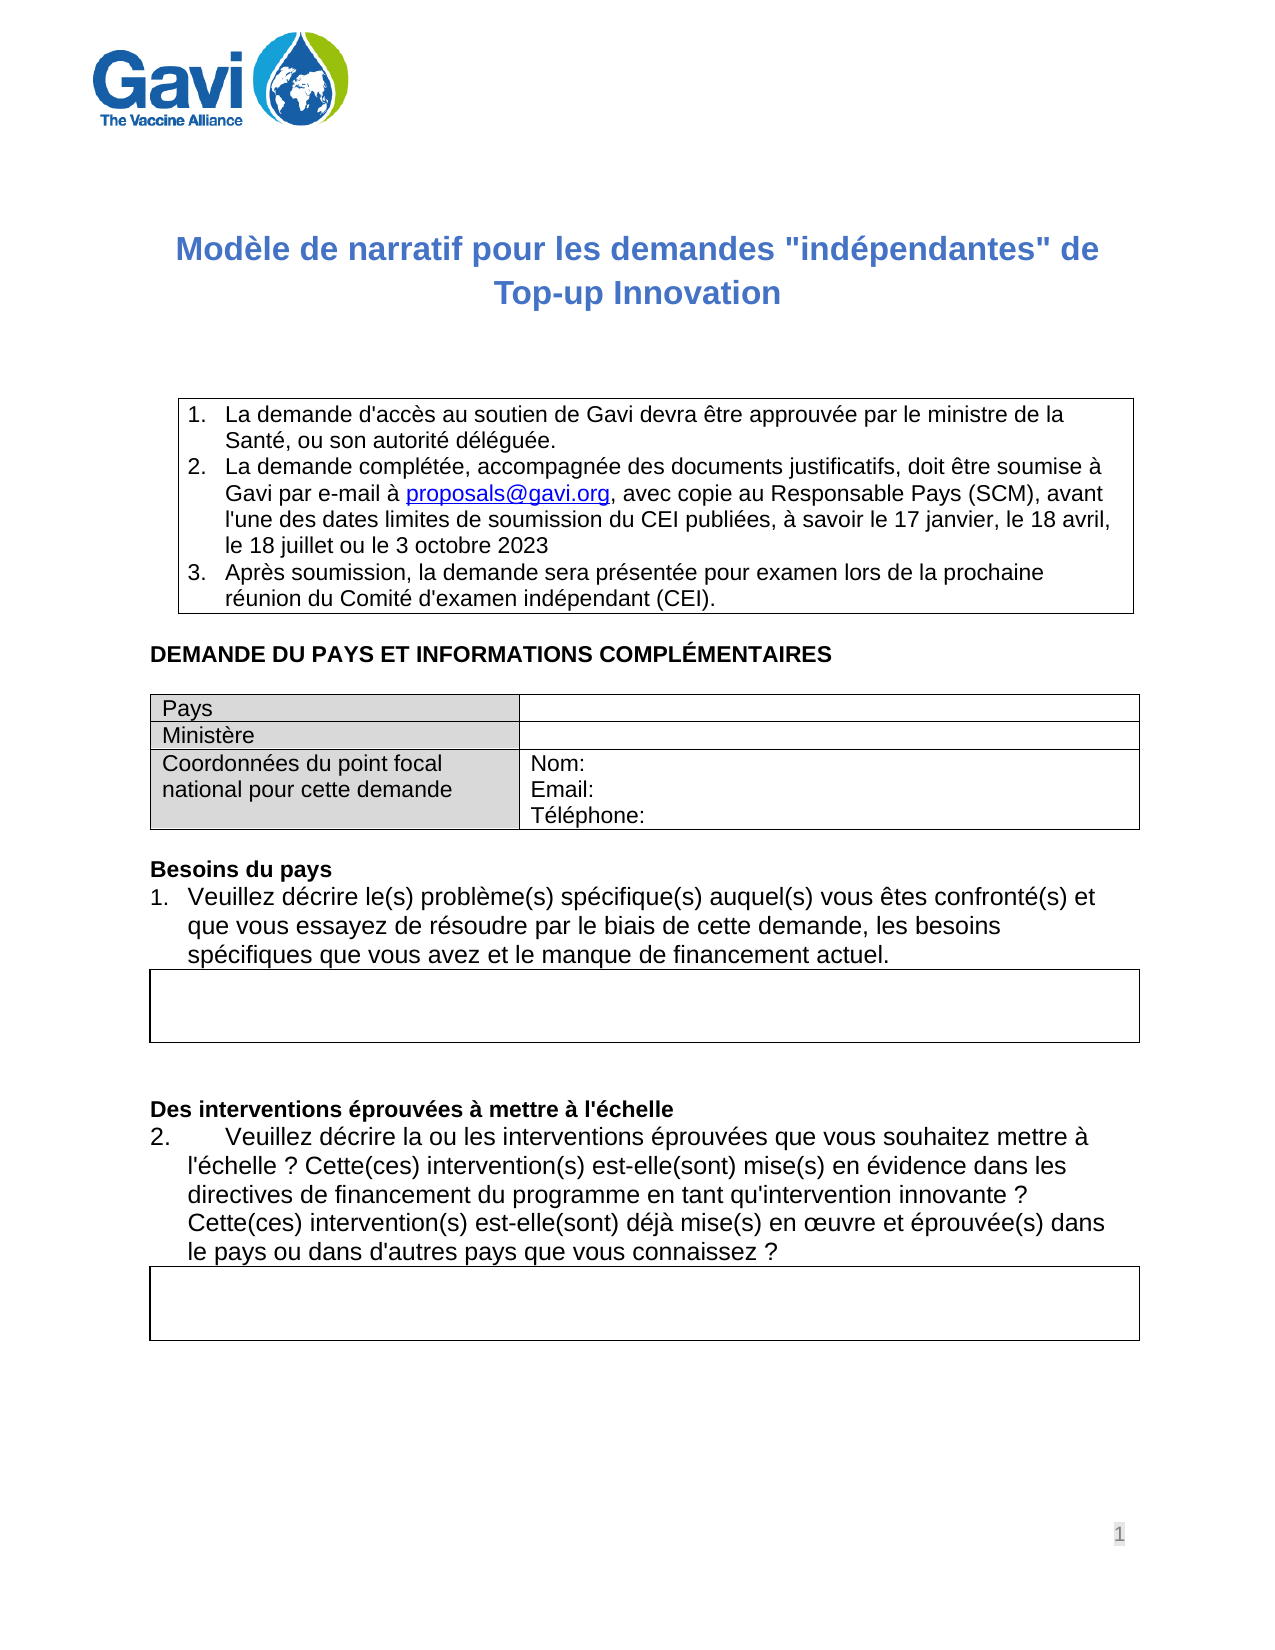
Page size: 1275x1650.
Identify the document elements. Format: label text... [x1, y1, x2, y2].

text DEMANDE DU PAYS ET INFORMATIONS COMPLÉMENTAIRES [150, 641, 1125, 667]
list Après soumission, la demande sera présentée pour examen lors de la prochaine réunion du Comité d'examen indépendant (CEI). [179, 556, 1133, 613]
text Des interventions éprouvées à mettre à l'échelle [150, 1096, 1125, 1122]
table_header Pays [151, 695, 519, 721]
list La demande complétée, accompagnée des documents justificatifs, doit être soumise à Gavi par e-mail à proposals@gavi.org, avec copie au Responsable Pays (SCM), avant l'une des dates limites de soumission du CEI publiées, à savoir le 17 janvier, le 18 avril, le 18 juillet ou le 3 octobre 2023 [179, 450, 1133, 556]
table_cell Nom: Email: Téléphone: [520, 750, 1139, 828]
text Besoins du pays [150, 856, 1125, 882]
list Veuillez décrire la ou les interventions éprouvées que vous souhaitez mettre à l'échelle ? Cette(ces) intervention(s) est-elle(sont) mise(s) en évidence dans les directives de financement du programme en tant qu'intervention innovante ? Cette(ces) intervention(s) est-elle(sont) déjà mise(s) en œuvre et éprouvée(s) dans le pays ou dans d'autres pays que vous connaissez ? [150, 1122, 1125, 1266]
picture [0, 2, 412, 159]
list La demande d'accès au soutien de Gavi devra être approuvée par le ministre de la Santé, ou son autorité déléguée. [179, 399, 1133, 450]
table_cell Coordonnées du point focal national pour cette demande [151, 750, 519, 828]
table_header [520, 695, 1139, 721]
table_cell [520, 722, 1139, 748]
list Veuillez décrire le(s) problème(s) spécifique(s) auquel(s) vous êtes confronté(s) et que vous essayez de résoudre par le biais de cette demande, les besoins spécifiques que vous avez et le manque de financement actuel. [150, 882, 1125, 968]
table_header [151, 1267, 1139, 1339]
table_cell Ministère [151, 722, 519, 748]
subtitle Modèle de narratif pour les demandes "indépendantes" de Top-up Innovation [150, 229, 1125, 312]
table_header [151, 970, 1139, 1042]
